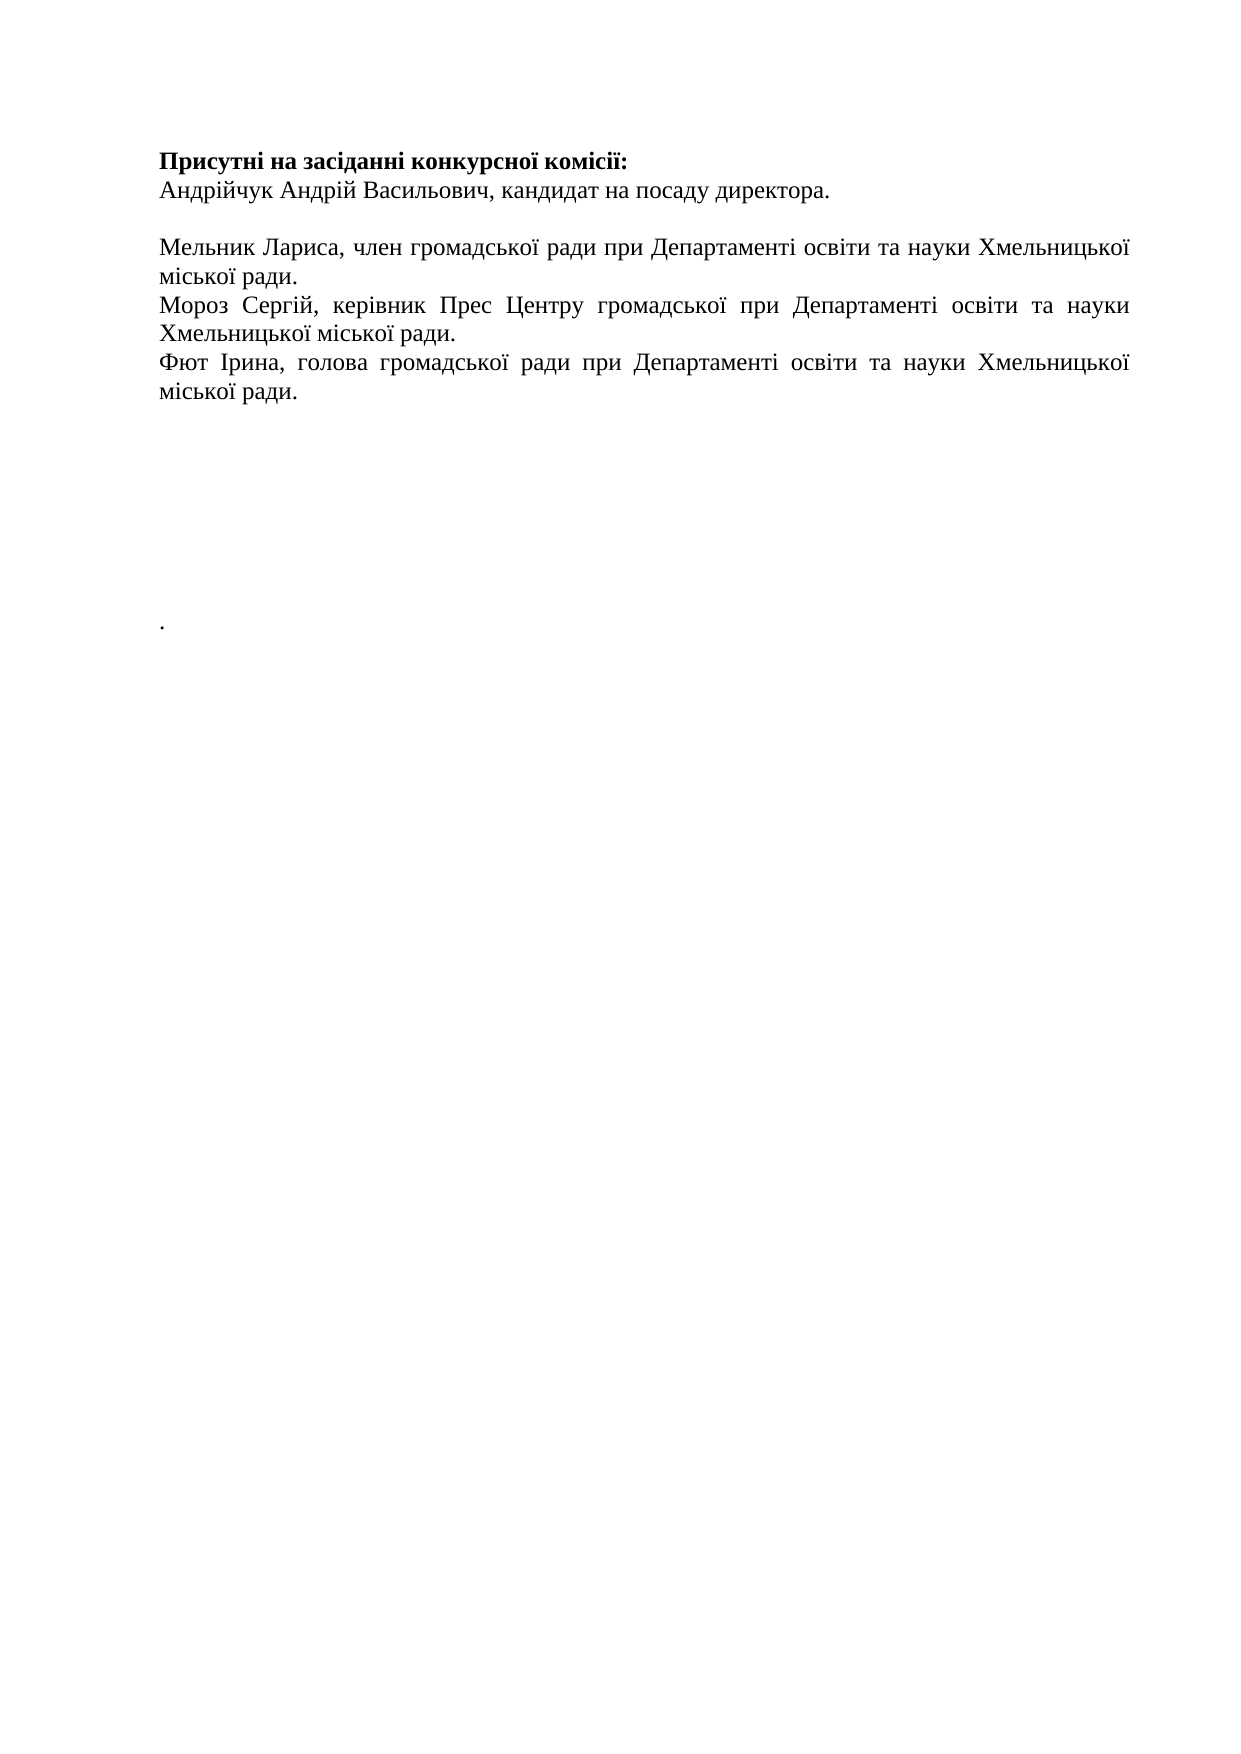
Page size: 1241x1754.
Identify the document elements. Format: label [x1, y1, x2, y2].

table_cell [136, 89, 1240, 721]
